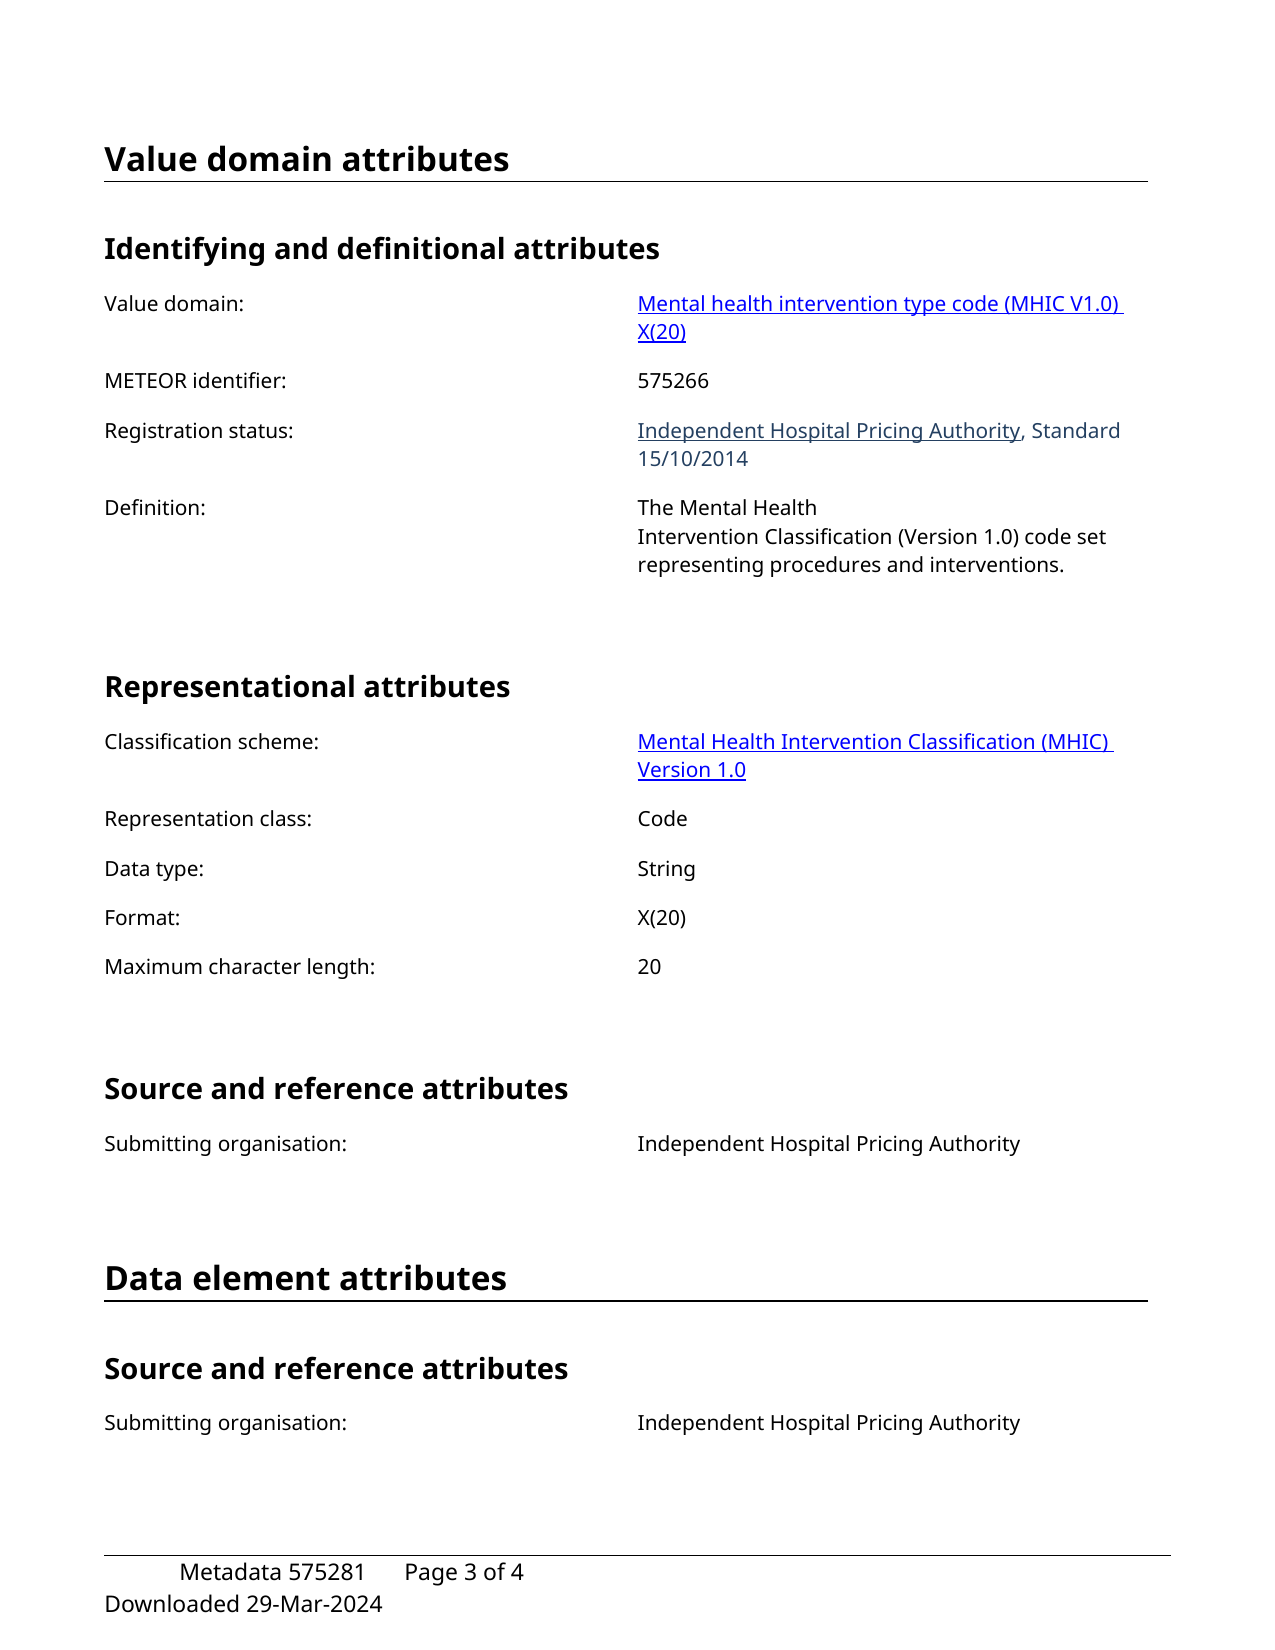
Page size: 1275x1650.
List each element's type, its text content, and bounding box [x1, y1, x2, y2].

table_cell Classification scheme: [93, 716, 626, 794]
table_cell Submitting organisation: [93, 1118, 626, 1199]
table_cell Maximum character length: [93, 942, 626, 991]
table_header Source and reference attributes [93, 1023, 1159, 1118]
table_cell Mental Health Intervention Classification (MHIC) Version 1.0 [626, 716, 1159, 794]
table_cell Data type: [93, 843, 626, 893]
table_cell Independent Hospital Pricing Authority [626, 1118, 1159, 1199]
table_cell Definition: [93, 483, 626, 589]
table_cell Independent Hospital Pricing Authority, Standard 15/10/2014 [626, 405, 1159, 483]
table_cell Code [626, 794, 1159, 843]
table_cell Mental health intervention type code (MHIC V1.0) X(20) [626, 278, 1159, 356]
table_cell Value domain: [93, 278, 626, 356]
table_cell Identifying and definitional attributes [93, 183, 1159, 278]
table_cell Submitting organisation: [93, 1398, 626, 1478]
table_cell METEOR identifier: [93, 356, 626, 405]
table_header Data element attributes [93, 1230, 1159, 1302]
table_cell String [626, 843, 1159, 893]
table_cell Independent Hospital Pricing Authority [626, 1398, 1159, 1478]
table_header Representational attributes [93, 620, 1159, 716]
table_cell The Mental Health Intervention Classification (Version 1.0) code set representing procedures and interventions. [626, 483, 1159, 589]
table_cell Source and reference attributes [93, 1302, 1159, 1398]
table_cell Format: [93, 893, 626, 942]
table_cell 20 [626, 942, 1159, 991]
table_cell Registration status: [93, 405, 626, 483]
table_cell 575266 [626, 356, 1159, 405]
table_cell Representation class: [93, 794, 626, 843]
table_cell X(20) [626, 893, 1159, 942]
table_header Value domain attributes [93, 110, 1159, 182]
